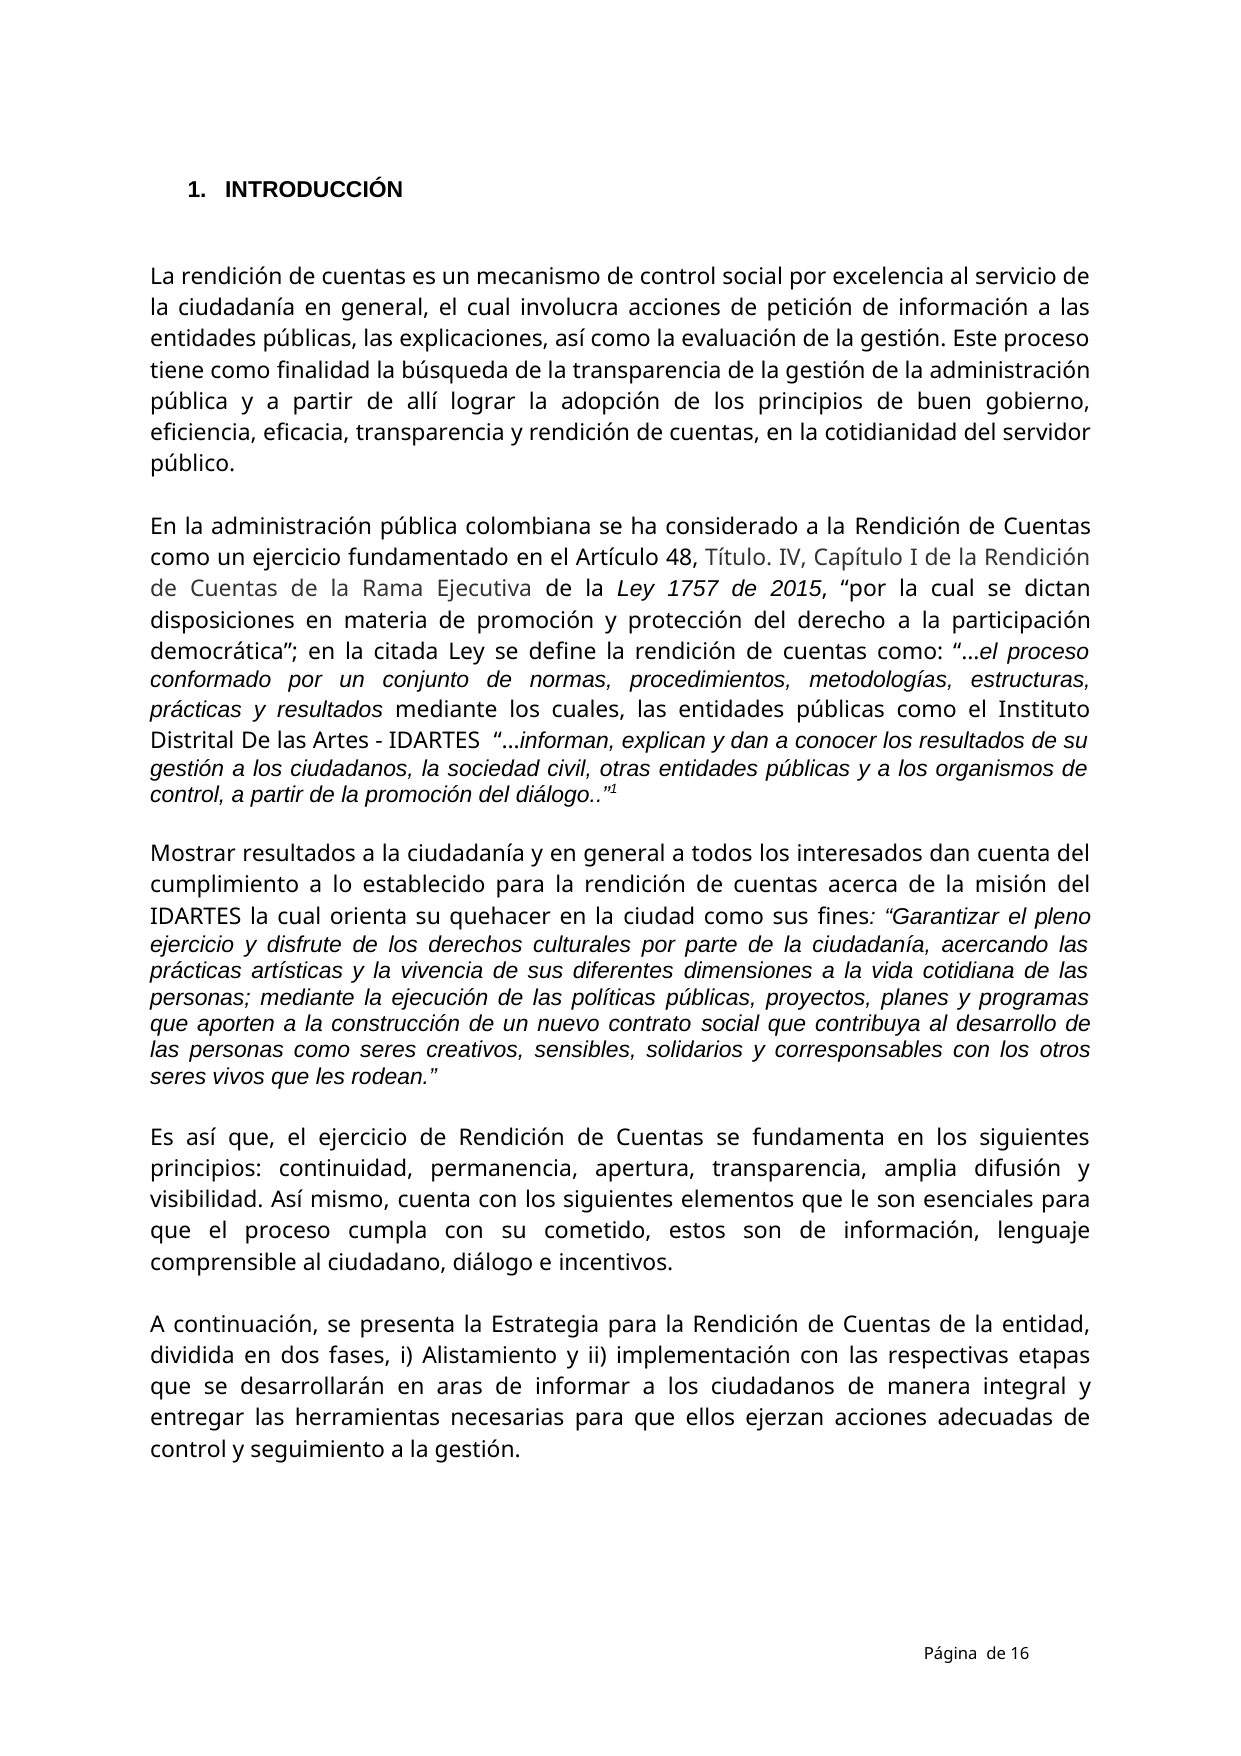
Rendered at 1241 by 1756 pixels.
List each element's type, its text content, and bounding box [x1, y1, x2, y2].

text En la administración pública colombiana se ha considerado a la Rendición de Cuentas como un ejercicio fundamentado en el Artículo 48, Título. IV, Capítulo I de la Rendición de Cuentas de la Rama Ejecutiva de la Ley 1757 de 2015, “por la cual se dictan disposiciones en materia de promoción y protección del derecho a la participación democrática”; en la citada Ley se define la rendición de cuentas como: “…el proceso conformado por un conjunto de normas, procedimientos, metodologías, estructuras, prácticas y resultados mediante los cuales, las entidades públicas como el Instituto Distrital De las Artes - IDARTES “…informan, explican y dan a conocer los resultados de su gestión a los ciudadanos, la sociedad civil, otras entidades públicas y a los organismos de control, a partir de la promoción del diálogo..”1 [150, 510, 1091, 808]
text Es así que, el ejercicio de Rendición de Cuentas se fundamenta en los siguientes principios: continuidad, permanencia, apertura, transparencia, amplia difusión y visibilidad. Así mismo, cuenta con los siguientes elementos que le son esenciales para que el proceso cumpla con su cometido, estos son de información, lenguaje comprensible al ciudadano, diálogo e incentivos. [150, 1120, 1091, 1277]
text A continuación, se presenta la Estrategia para la Rendición de Cuentas de la entidad, dividida en dos fases, i) Alistamiento y ii) implementación con las respectivas etapas que se desarrollarán en aras de informar a los ciudadanos de manera integral y entregar las herramientas necesarias para que ellos ejerzan acciones adecuadas de control y seguimiento a la gestión. [150, 1308, 1091, 1464]
text La rendición de cuentas es un mecanismo de control social por excelencia al servicio de la ciudadanía en general, el cual involucra acciones de petición de información a las entidades públicas, las explicaciones, así como la evaluación de la gestión. Este proceso tiene como finalidad la búsqueda de la transparencia de la gestión de la administración pública y a partir de allí lograr la adopción de los principios de buen gobierno, eficiencia, eficacia, transparencia y rendición de cuentas, en la cotidianidad del servidor público. [150, 260, 1091, 479]
text Mostrar resultados a la ciudadanía y en general a todos los interesados dan cuenta del cumplimiento a lo establecido para la rendición de cuentas acerca de la misión del IDARTES la cual orienta su quehacer en la ciudad como sus fines: “Garantizar el pleno ejercicio y disfrute de los derechos culturales por parte de la ciudadanía, acercando las prácticas artísticas y la vivencia de sus diferentes dimensiones a la vida cotidiana de las personas; mediante la ejecución de las políticas públicas, proyectos, planes y programas que aporten a la construcción de un nuevo contrato social que contribuya al desarrollo de las personas como seres creativos, sensibles, solidarios y corresponsables con los otros seres vivos que les rodean.” [150, 837, 1091, 1089]
subtitle INTRODUCCIÓN [187, 176, 1103, 202]
